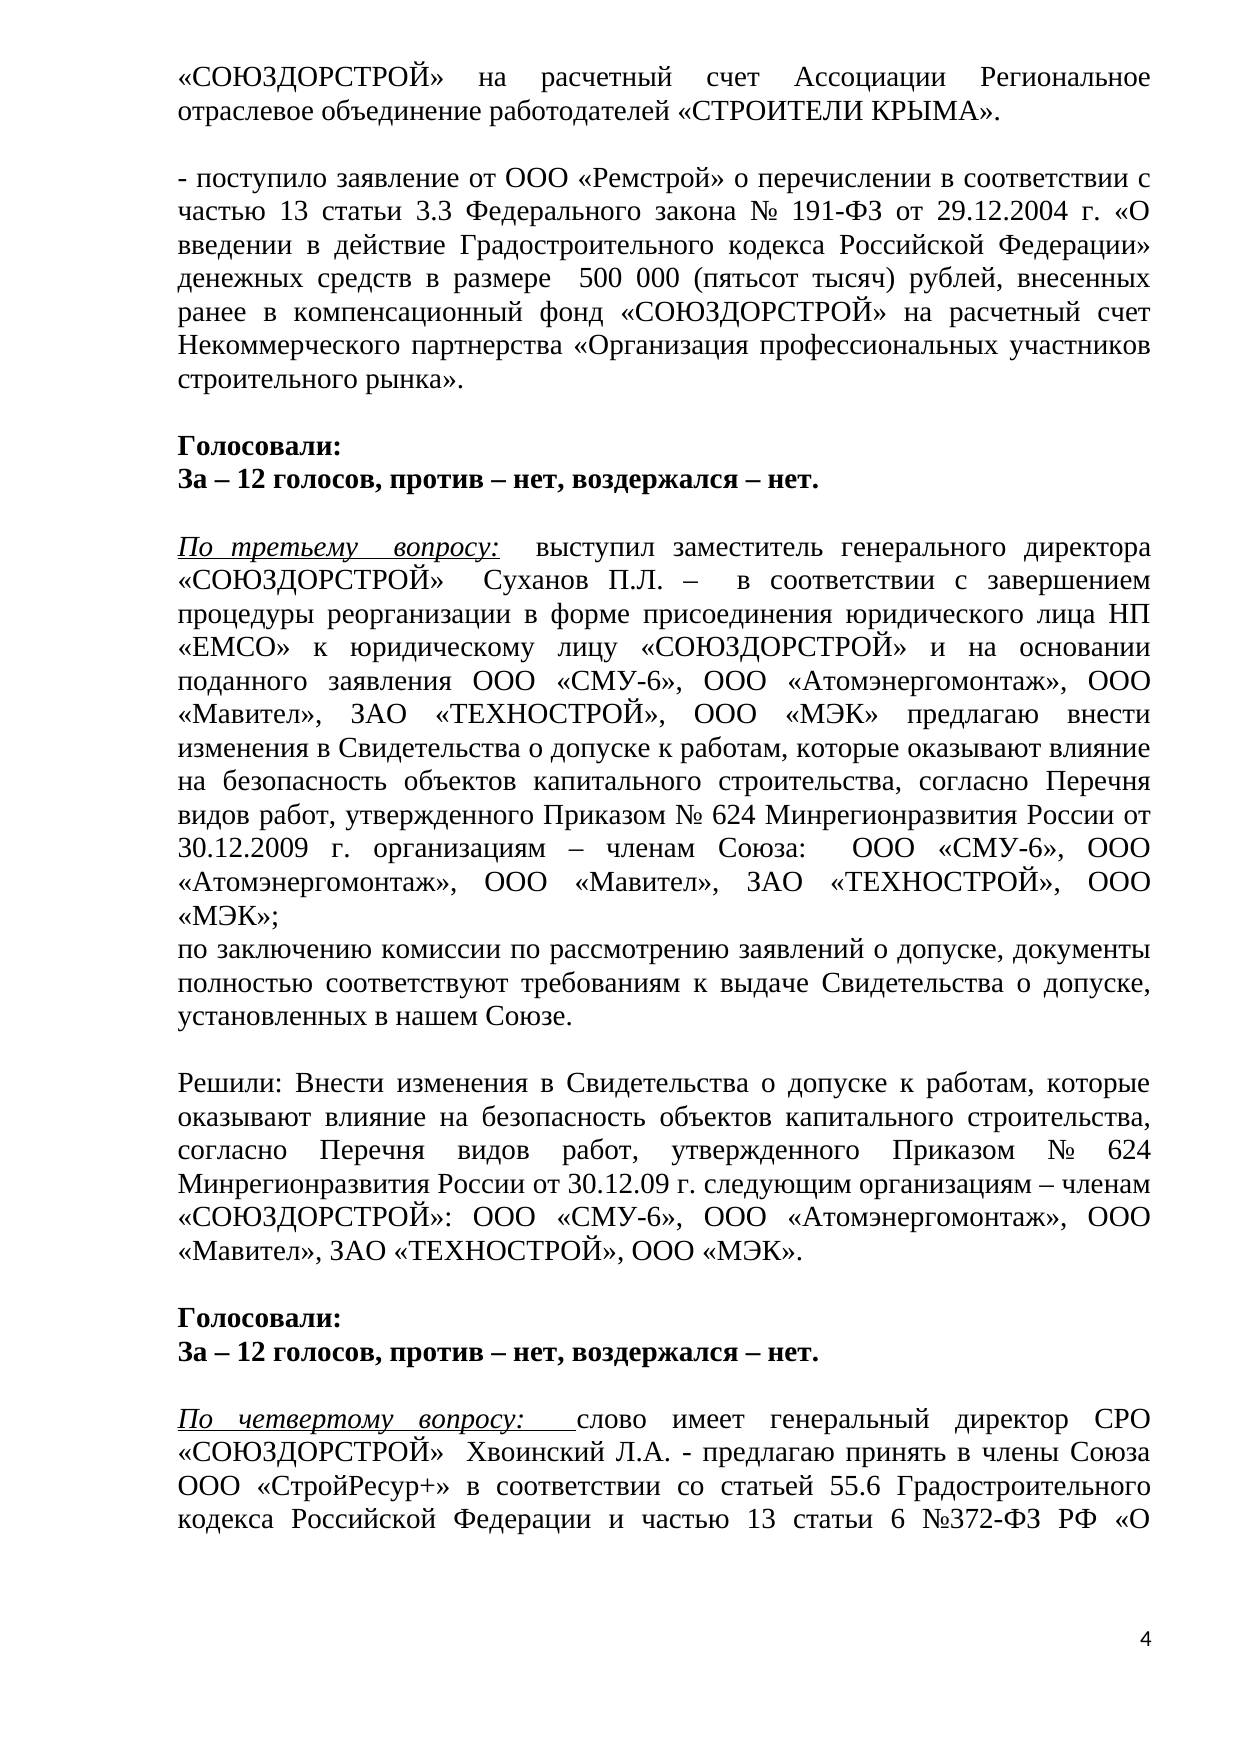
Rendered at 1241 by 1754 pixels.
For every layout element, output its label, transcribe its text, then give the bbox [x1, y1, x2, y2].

text Голосовали: [177, 1300, 1152, 1334]
text За – 12 голосов, против – нет, воздержался – нет. [177, 462, 1152, 495]
text Решили: Внести изменения в Свидетельства о допуске к работам, которые оказывают влияние на безопасность объектов капитального строительства, согласно Перечня видов работ, утвержденного Приказом № 624 Минрегионразвития России от 30.12.09 г. следующим организациям – членам «СОЮЗДОРСТРОЙ»: ООО «СМУ-6», ООО «Атомэнергомонтаж», ООО «Мавител», ЗАО «ТЕХНОСТРОЙ», ООО «МЭК». [177, 1065, 1152, 1267]
text Голосовали: [177, 428, 1152, 462]
text по заключению комиссии по рассмотрению заявлений о допуске, документы полностью соответствуют требованиям к выдаче Свидетельства о допуске, установленных в нашем Союзе. [177, 931, 1152, 1032]
text За – 12 голосов, против – нет, воздержался – нет. [177, 1334, 1152, 1367]
text По третьему вопросу: выступил заместитель генерального директора «СОЮЗДОРСТРОЙ» Суханов П.Л. – в соответствии с завершением процедуры реорганизации в форме присоединения юридического лица НП «ЕМСО» к юридическому лицу «СОЮЗДОРСТРОЙ» и на основании поданного заявления ООО «СМУ-6», ООО «Атомэнергомонтаж», ООО «Мавител», ЗАО «ТЕХНОСТРОЙ», ООО «МЭК» предлагаю внести изменения в Свидетельства о допуске к работам, которые оказывают влияние на безопасность объектов капитального строительства, согласно Перечня видов работ, утвержденного Приказом № 624 Минрегионразвития России от 30.12.2009 г. организациям – членам Союза: ООО «СМУ-6», ООО «Атомэнергомонтаж», ООО «Мавител», ЗАО «ТЕХНОСТРОЙ», ООО «МЭК»; [177, 529, 1152, 931]
text - поступило заявление от ООО «Ремстрой» о перечислении в соответствии с частью 13 статьи 3.3 Федерального закона № 191-ФЗ от 29.12.2004 г. «О введении в действие Градостроительного кодекса Российской Федерации» денежных средств в размере 500 000 (пятьсот тысяч) рублей, внесенных ранее в компенсационный фонд «СОЮЗДОРСТРОЙ» на расчетный счет Некоммерческого партнерства «Организация профессиональных участников строительного рынка». [177, 160, 1152, 394]
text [177, 1401, 1152, 1535]
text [177, 59, 1152, 126]
